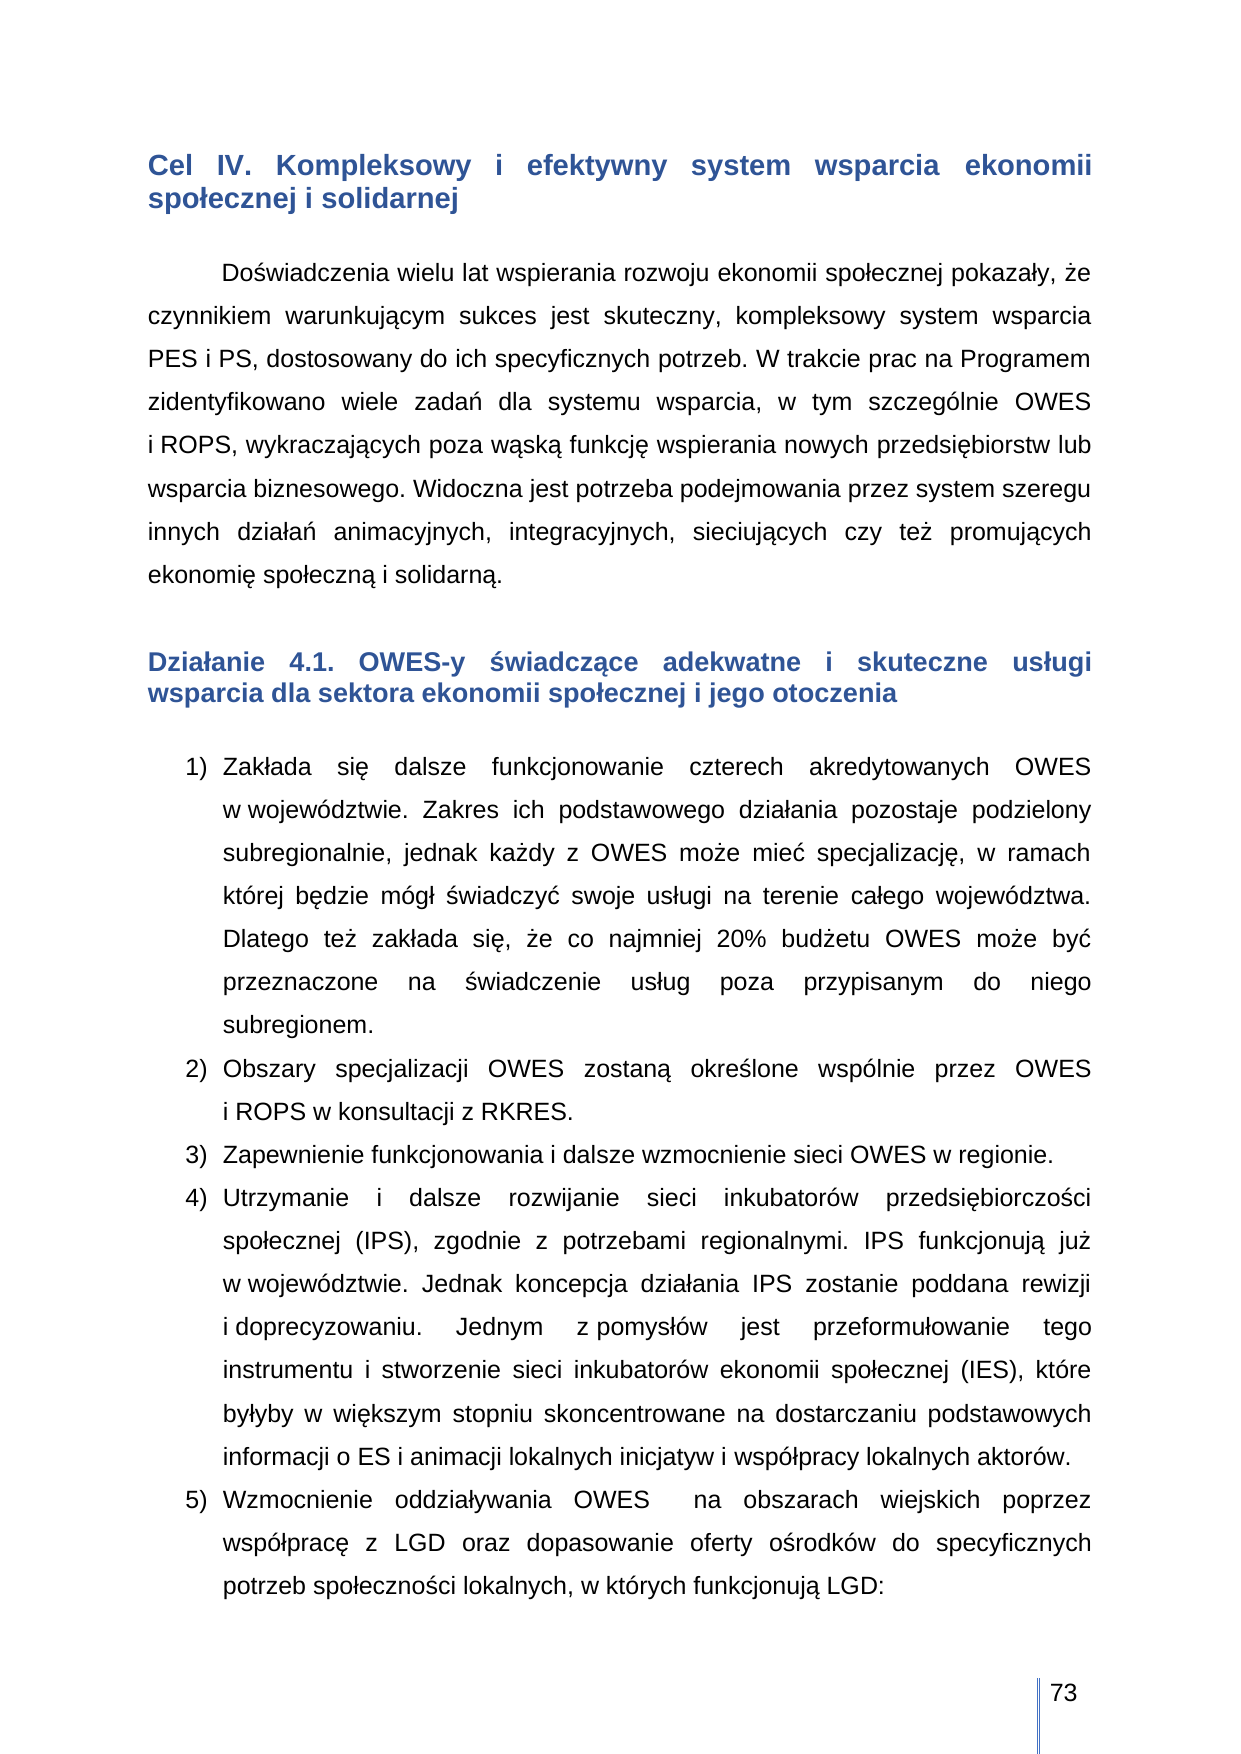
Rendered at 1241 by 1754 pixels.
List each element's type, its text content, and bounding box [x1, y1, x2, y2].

list Obszary specjalizacji OWES zostaną określone wspólnie przez OWES i ROPS w konsultacji z RKRES. [185, 1053, 1092, 1125]
list Wzmocnienie oddziaływania OWES na obszarach wiejskich poprzez współpracę z LGD oraz dopasowanie oferty ośrodków do specyficznych potrzeb społeczności lokalnych, w których funkcjonują LGD: [185, 1485, 1092, 1600]
text Doświadczenia wielu lat wspierania rozwoju ekonomii społecznej pokazały, że czynnikiem warunkującym sukces jest skuteczny, kompleksowy system wsparcia PES i PS, dostosowany do ich specyficznych potrzeb. W trakcie prac na Programem zidentyfikowano wiele zadań dla systemu wsparcia, w tym szczególnie OWES i ROPS, wykraczających poza wąską funkcję wspierania nowych przedsiębiorstw lub wsparcia biznesowego. Widoczna jest potrzeba podejmowania przez system szeregu innych działań animacyjnych, integracyjnych, sieciujących czy też promujących ekonomię społeczną i solidarną. [148, 258, 1092, 588]
list Zapewnienie funkcjonowania i dalsze wzmocnienie sieci OWES w regionie. [185, 1140, 1092, 1168]
subtitle Cel IV. Kompleksowy i efektywny system wsparcia ekonomii społecznej i solidarnej [148, 148, 1092, 215]
list Zakłada się dalsze funkcjonowanie czterech akredytowanych OWES w województwie. Zakres ich podstawowego działania pozostaje podzielony subregionalnie, jednak każdy z OWES może mieć specjalizację, w ramach której będzie mógł świadczyć swoje usługi na terenie całego województwa. Dlatego też zakłada się, że co najmniej 20% budżetu OWES może być przeznaczone na świadczenie usług poza przypisanym do niego subregionem. [185, 752, 1092, 1039]
subtitle Działanie 4.1. OWES-y świadczące adekwatne i skuteczne usługi wsparcia dla sektora ekonomii społecznej i jego otoczenia [148, 646, 1092, 708]
list Utrzymanie i dalsze rozwijanie sieci inkubatorów przedsiębiorczości społecznej (IPS), zgodnie z potrzebami regionalnymi. IPS funkcjonują już w województwie. Jednak koncepcja działania IPS zostanie poddana rewizji i doprecyzowaniu. Jednym z pomysłów jest przeformułowanie tego instrumentu i stworzenie sieci inkubatorów ekonomii społecznej (IES), które byłyby w większym stopniu skoncentrowane na dostarczaniu podstawowych informacji o ES i animacji lokalnych inicjatyw i współpracy lokalnych aktorów. [185, 1183, 1092, 1470]
